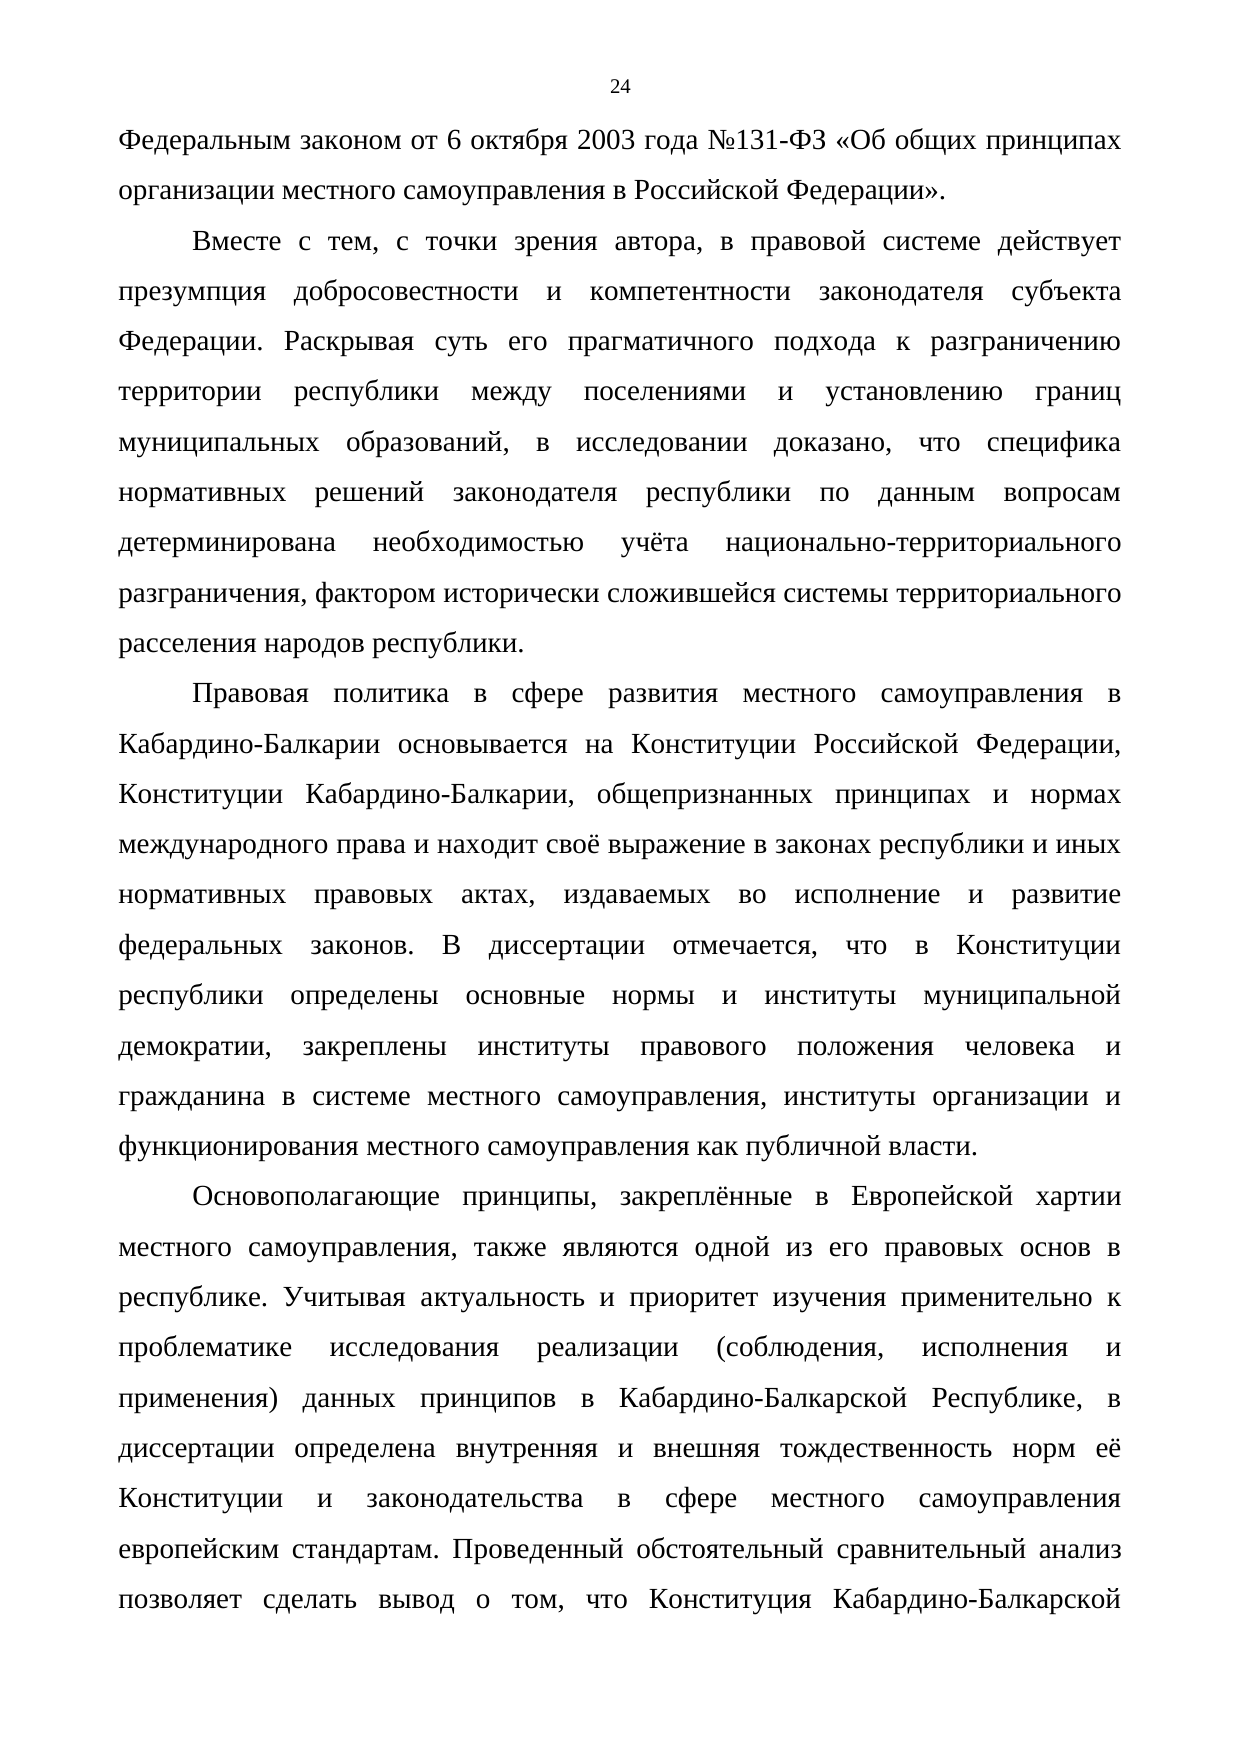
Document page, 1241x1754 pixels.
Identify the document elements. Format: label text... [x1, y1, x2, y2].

text Правовая политика в сфере развития местного самоуправления в Кабардино-Балкарии основывается на Конституции Российской Федерации, Конституции Кабардино-Балкарии, общепризнанных принципах и нормах международного права и находит своё выражение в законах республики и иных нормативных правовых актах, издаваемых во исполнение и развитие федеральных законов. В диссертации отмечается, что в Конституции республики определены основные нормы и институты муниципальной демократии, закреплены институты правового положения человека и гражданина в системе местного самоуправления, институты организации и функционирования местного самоуправления как публичной власти. [118, 675, 1122, 1162]
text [118, 1178, 1122, 1614]
text Вместе с тем, с точки зрения автора, в правовой системе действует презумпция добросовестности и компетентности законодателя субъекта Федерации. Раскрывая суть его прагматичного подхода к разграничению территории республики между поселениями и установлению границ муниципальных образований, в исследовании доказано, что специфика нормативных решений законодателя республики по данным вопросам детерминирована необходимостью учёта национально-территориального разграничения, фактором исторически сложившейся системы территориального расселения народов республики. [118, 223, 1122, 659]
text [118, 122, 1122, 206]
